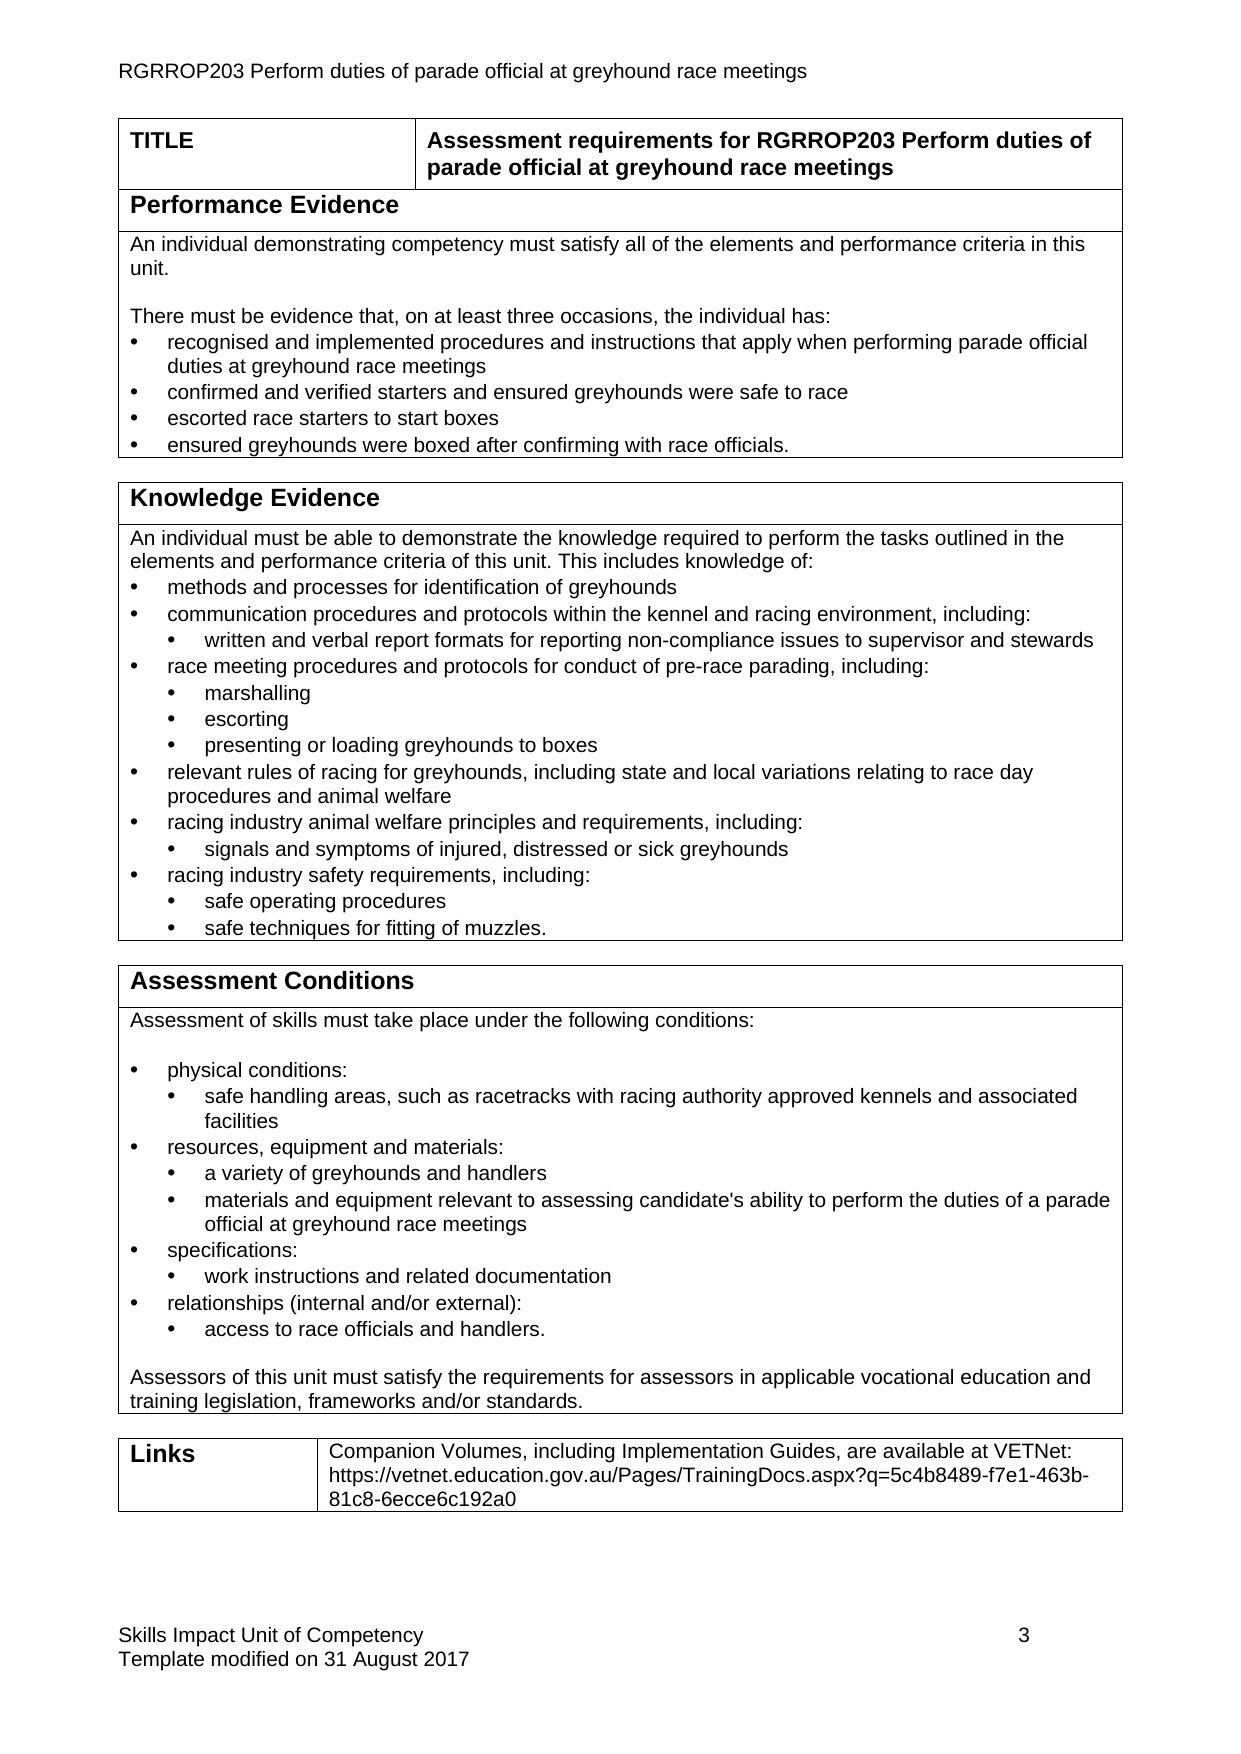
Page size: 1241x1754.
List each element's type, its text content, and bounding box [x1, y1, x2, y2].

table_header TITLE [119, 119, 415, 188]
table_cell An individual demonstrating competency must satisfy all of the elements and performance criteria in this unit. There must be evidence that, on at least three occasions, the individual has: recognised and implemented procedures and instructions that apply when performing parade official duties at greyhound race meetings confirmed and verified starters and ensured greyhounds were safe to race escorted race starters to start boxes ensured greyhounds were boxed after confirming with race officials. [119, 232, 1122, 457]
table_cell An individual must be able to demonstrate the knowledge required to perform the tasks outlined in the elements and performance criteria of this unit. This includes knowledge of: methods and processes for identification of greyhounds communication procedures and protocols within the kennel and racing environment, including: written and verbal report formats for reporting non-compliance issues to supervisor and stewards race meeting procedures and protocols for conduct of pre-race parading, including: marshalling escorting presenting or loading greyhounds to boxes relevant rules of racing for greyhounds, including state and local variations relating to race day procedures and animal welfare racing industry animal welfare principles and requirements, including: signals and symptoms of injured, distressed or sick greyhounds racing industry safety requirements, including: safe operating procedures safe techniques for fitting of muzzles. [119, 525, 1122, 940]
table_header Links [119, 1439, 317, 1511]
table_header Assessment Conditions [119, 966, 1122, 1007]
table_cell Performance Evidence [119, 190, 1122, 231]
table_cell Assessment of skills must take place under the following conditions: physical conditions: safe handling areas, such as racetracks with racing authority approved kennels and associated facilities resources, equipment and materials: a variety of greyhounds and handlers materials and equipment relevant to assessing candidate's ability to perform the duties of a parade official at greyhound race meetings specifications: work instructions and related documentation relationships (internal and/or external): access to race officials and handlers. Assessors of this unit must satisfy the requirements for assessors in applicable vocational education and training legislation, frameworks and/or standards. [119, 1008, 1122, 1413]
table_header Companion Volumes, including Implementation Guides, are available at VETNet: https://vetnet.education.gov.au/Pages/TrainingDocs.aspx?q=5c4b8489-f7e1-463b-81c8-6ecce6c192a0 [318, 1439, 1122, 1511]
table_header Assessment requirements for RGRROP203 Perform duties of parade official at greyhound race meetings [416, 119, 1122, 188]
table_header Knowledge Evidence [119, 483, 1122, 524]
